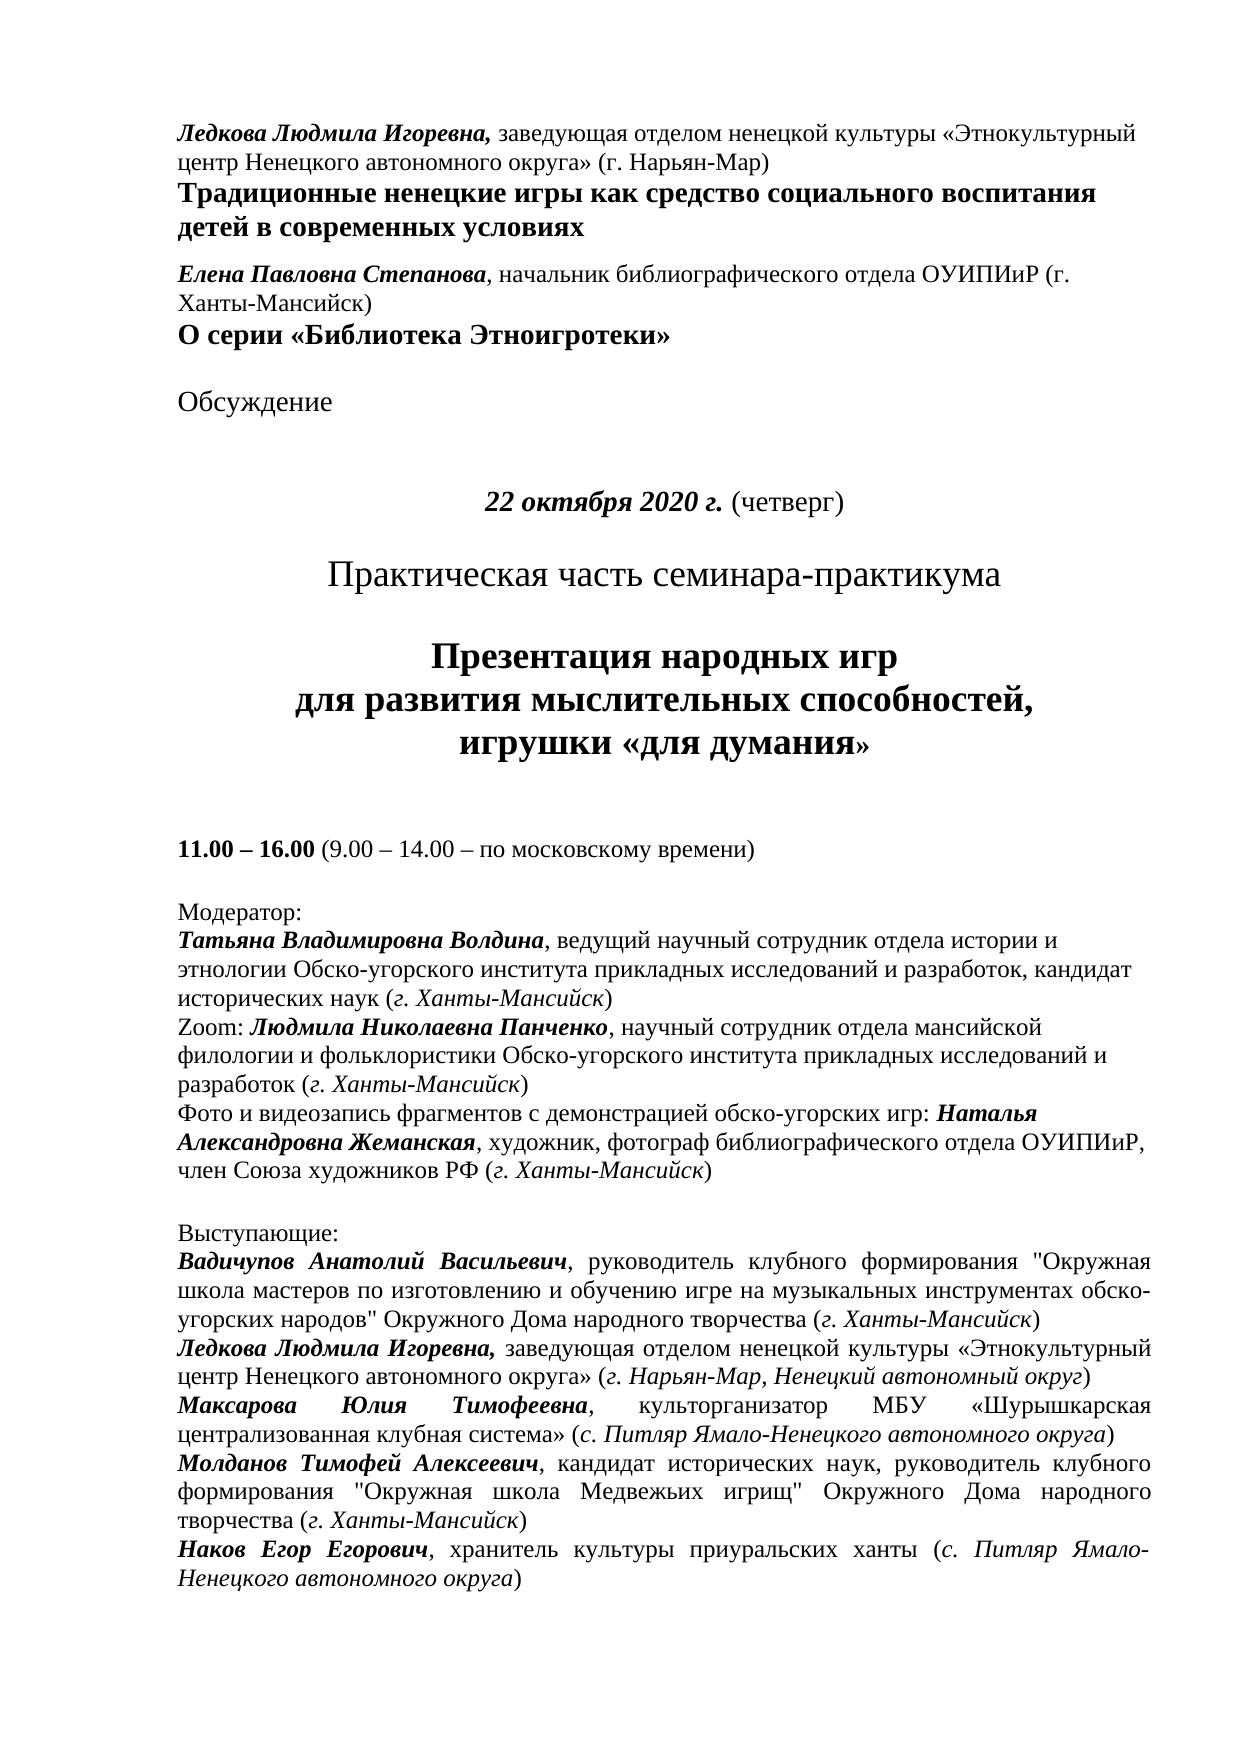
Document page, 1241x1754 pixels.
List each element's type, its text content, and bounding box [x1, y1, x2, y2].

text 22 октября 2020 г. (четверг) [177, 484, 1152, 518]
text Елена Павловна Степанова, начальник библиографического отдела ОУИПИиР (г. Ханты-Мансийск) [177, 259, 1152, 317]
text для развития мыслительных способностей, [177, 676, 1152, 719]
text Традиционные ненецкие игры как средство социального воспитания детей в современных условиях [584, 176, 1152, 243]
text Ледкова Людмила Игоревна, заведующая отделом ненецкой культуры «Этнокультурный центр Ненецкого автономного округа» (г. Нарьян-Мар, Ненецкий автономный округ) [177, 1333, 1152, 1390]
text игрушки «для думания» [177, 719, 1152, 762]
text Татьяна Владимировна Волдина, ведущий научный сотрудник отдела истории и этнологии Обско-угорского института прикладных исследований и разработок, кандидат исторических наук (г. Ханты-Мансийск) [177, 925, 1152, 1012]
text Выступающие: [177, 1218, 1152, 1246]
text Практическая часть семинара-практикума [177, 552, 1152, 595]
text Максарова Юлия Тимофеевна, культорганизатор МБУ «Шурышкарская централизованная клубная система» (с. Питляр Ямало-Ненецкого автономного округа) [177, 1390, 1152, 1448]
text Вадичупов Анатолий Васильевич, руководитель клубного формирования "Окружная школа мастеров по изготовлению и обучению игре на музыкальных инструментах обско-угорских народов" Окружного Дома народного творчества (г. Ханты-Мансийск) [383, 1304, 1152, 1333]
text Молданов Тимофей Алексеевич, кандидат исторических наук, руководитель клубного формирования "Окружная школа Медвежьих игрищ" Окружного Дома народного творчества (г. Ханты-Мансийск) [177, 1476, 1152, 1534]
text Модератор: [177, 897, 1152, 925]
text Фото и видеозапись фрагментов с демонстрацией обско-угорских игр: Наталья Александровна Жеманская, художник, фотограф библиографического отдела ОУИПИиР, член Союза художников РФ (г. Ханты-Мансийск) [177, 1098, 1152, 1184]
text Презентация народных игр [177, 633, 1152, 676]
text 11.00 – 16.00 (9.00 – 14.00 – по московскому времени) [177, 834, 1152, 863]
text Ледкова Людмила Игоревна, заведующая отделом ненецкой культуры «Этнокультурный центр Ненецкого автономного округа» (г. Нарьян-Мар) [177, 118, 1152, 176]
text О серии «Библиотека Этноигротеки» [177, 317, 1152, 350]
text Zoom: Людмила Николаевна Панченко, научный сотрудник отдела мансийской филологии и фольклористики Обско-угорского института прикладных исследований и разработок (г. Ханты-Мансийск) [177, 1012, 1152, 1098]
text Обсуждение [177, 384, 1152, 417]
text Наков Егор Егорович, хранитель культуры приуральских ханты (с. Питляр Ямало-Ненецкого автономного округа) [177, 1534, 1152, 1591]
